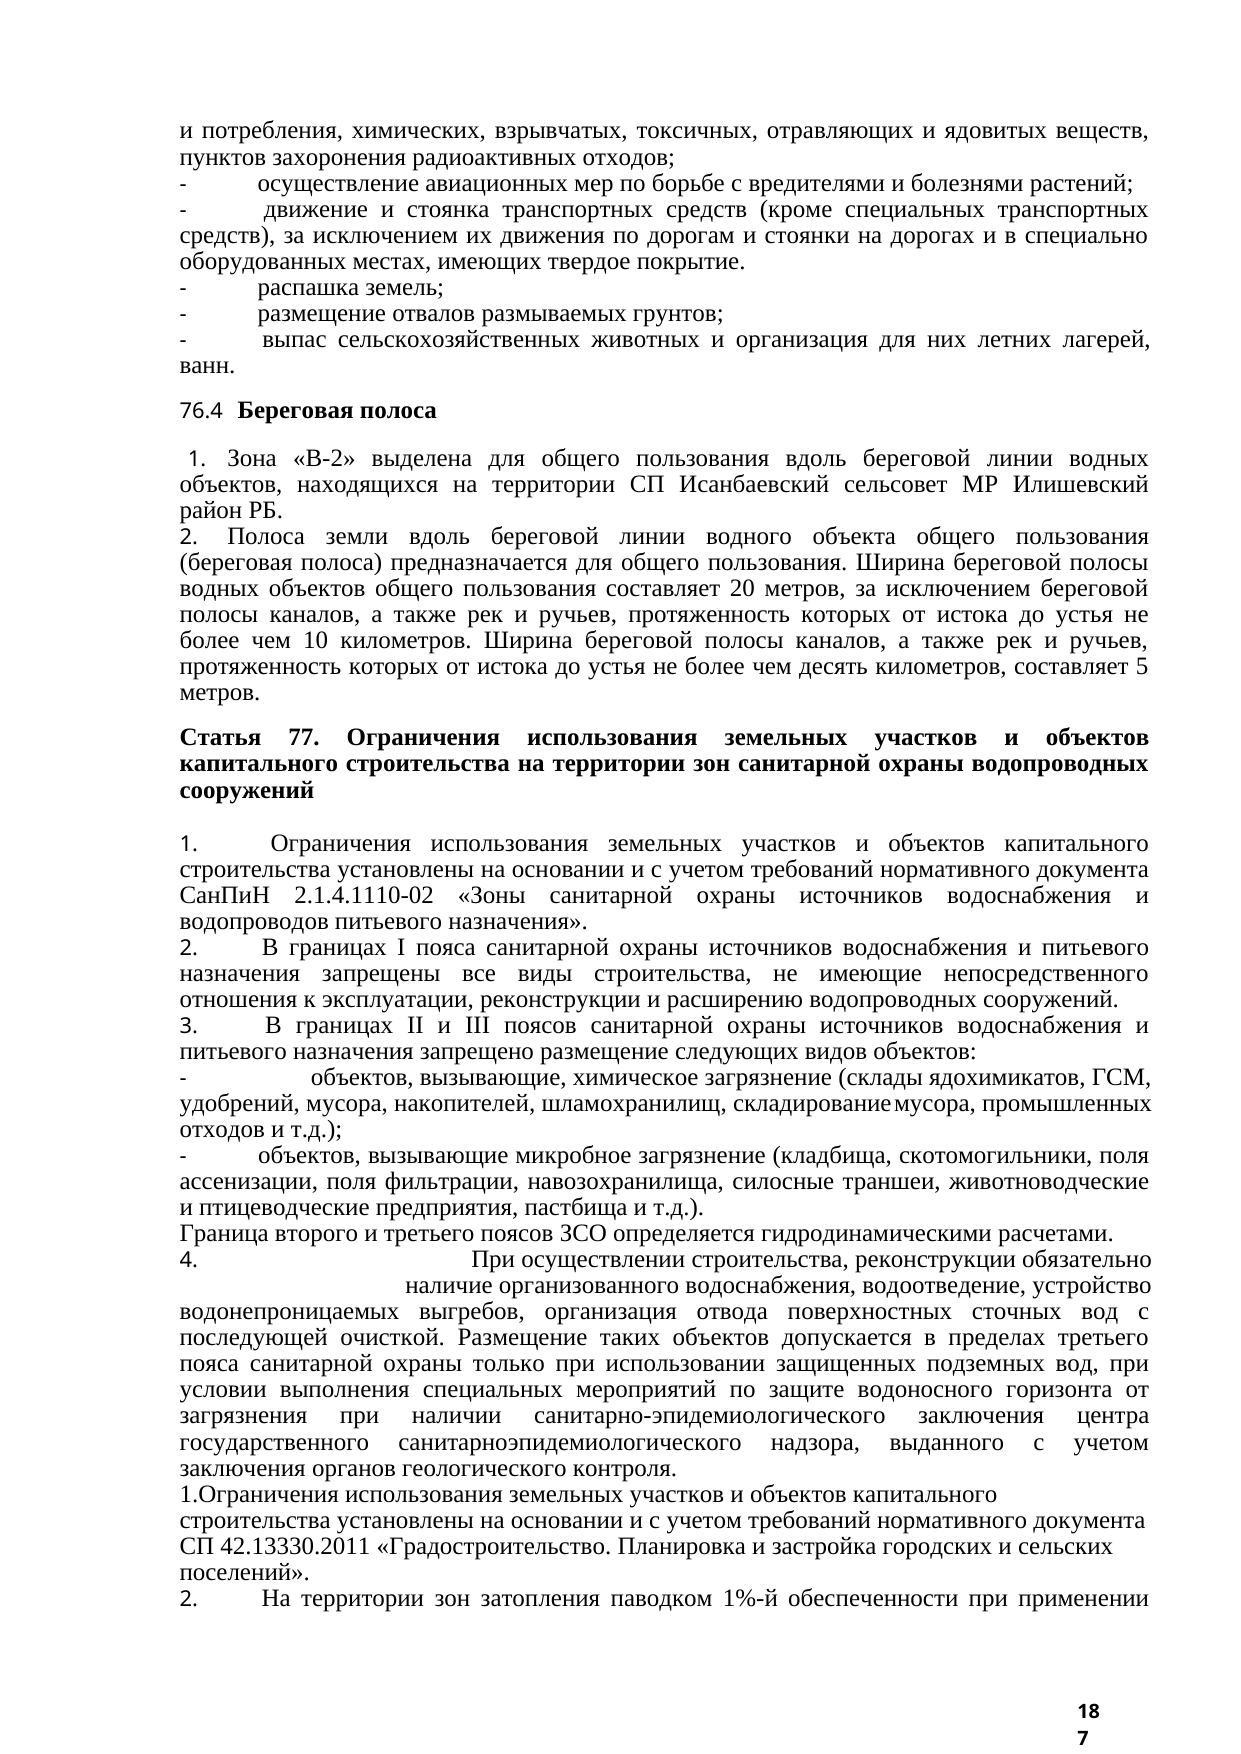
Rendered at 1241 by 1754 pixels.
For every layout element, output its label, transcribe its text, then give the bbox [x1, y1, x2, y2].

list выпас сельскохозяйственных животных и организация для них летних лагерей, ванн. [179, 326, 1152, 378]
text 1.Ограничения использования земельных участков и объектов капитального строительства установлены на основании и с учетом требований нормативного документа СП 42.13330.2011 «Градостроительство. Планировка и застройка городских и сельских поселений». [179, 1481, 1149, 1585]
list распашка земель; [179, 274, 1152, 300]
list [179, 118, 1149, 170]
list осуществление авиационных мер по борьбе с вредителями и болезнями растений; [179, 170, 1152, 196]
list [179, 1585, 1149, 1611]
list Зона «В-2» выделена для общего пользования вдоль береговой линии водных объектов, находящихся на территории СП Исанбаевский сельсовет МР Илишевский район РБ. [179, 446, 1149, 524]
text Статья 77. Ограничения использования земельных участков и объектов капитального строительства на территории зон санитарной охраны водопроводных сооружений [179, 724, 1149, 804]
list объектов, вызывающие, химическое загрязнение (склады ядохимикатов, ГСМ, удобрений, мусора, накопителей, шламохранилищ, складирование мусора, промышленных отходов и т.д.); [179, 1064, 1149, 1143]
list размещение отвалов размываемых грунтов; [179, 300, 1152, 326]
list В границах I пояса санитарной охраны источников водоснабжения и питьевого назначения запрещены все виды строительства, не имеющие непосредственного отношения к эксплуатации, реконструкции и расширению водопроводных сооружений. [179, 934, 1149, 1012]
list В границах II и III поясов санитарной охраны источников водоснабжения и питьевого назначения запрещено размещение следующих видов объектов: [179, 1012, 1149, 1064]
list Полоса земли вдоль береговой линии водного объекта общего пользования (береговая полоса) предназначается для общего пользования. Ширина береговой полосы водных объектов общего пользования составляет 20 метров, за исключением береговой полосы каналов, а также рек и ручьев, протяженность которых от истока до устья не более чем 10 километров. Ширина береговой полосы каналов, а также рек и ручьев, протяженность которых от истока до устья не более чем десять километров, составляет 5 метров. [179, 524, 1149, 706]
list объектов, вызывающие микробное загрязнение (кладбища, скотомогильники, поля ассенизации, поля фильтрации, навозохранилища, силосные траншеи, животноводческие и птицеводческие предприятия, пастбища и т.д.). [179, 1143, 1149, 1221]
list движение и стоянка транспортных средств (кроме специальных транспортных средств), за исключением их движения по дорогам и стоянки на дорогах и в специально оборудованных местах, имеющих твердое покрытие. [179, 196, 1149, 274]
list Ограничения использования земельных участков и объектов капитального строительства установлены на основании и с учетом требований нормативного документа СанПиН 2.1.4.1110-02 «Зоны санитарной охраны источников водоснабжения и водопроводов питьевого назначения». [179, 830, 1149, 934]
list Береговая полоса [179, 401, 1152, 422]
list При осуществлении строительства, реконструкции обязательно наличие организованного водоснабжения, водоотведение, устройство водонепроницаемых выгребов, организация отвода поверхностных сточных вод с последующей очисткой. Размещение таких объектов допускается в пределах третьего пояса санитарной охраны только при использовании защищенных подземных вод, при условии выполнения специальных мероприятий по защите водоносного горизонта от загрязнения при наличии санитарно-эпидемиологического заключения центра государственного санитарноэпидемиологического надзора, выданного с учетом заключения органов геологического контроля. [179, 1247, 1149, 1481]
text Граница второго и третьего поясов ЗСО определяется гидродинамическими расчетами. [179, 1221, 1152, 1247]
